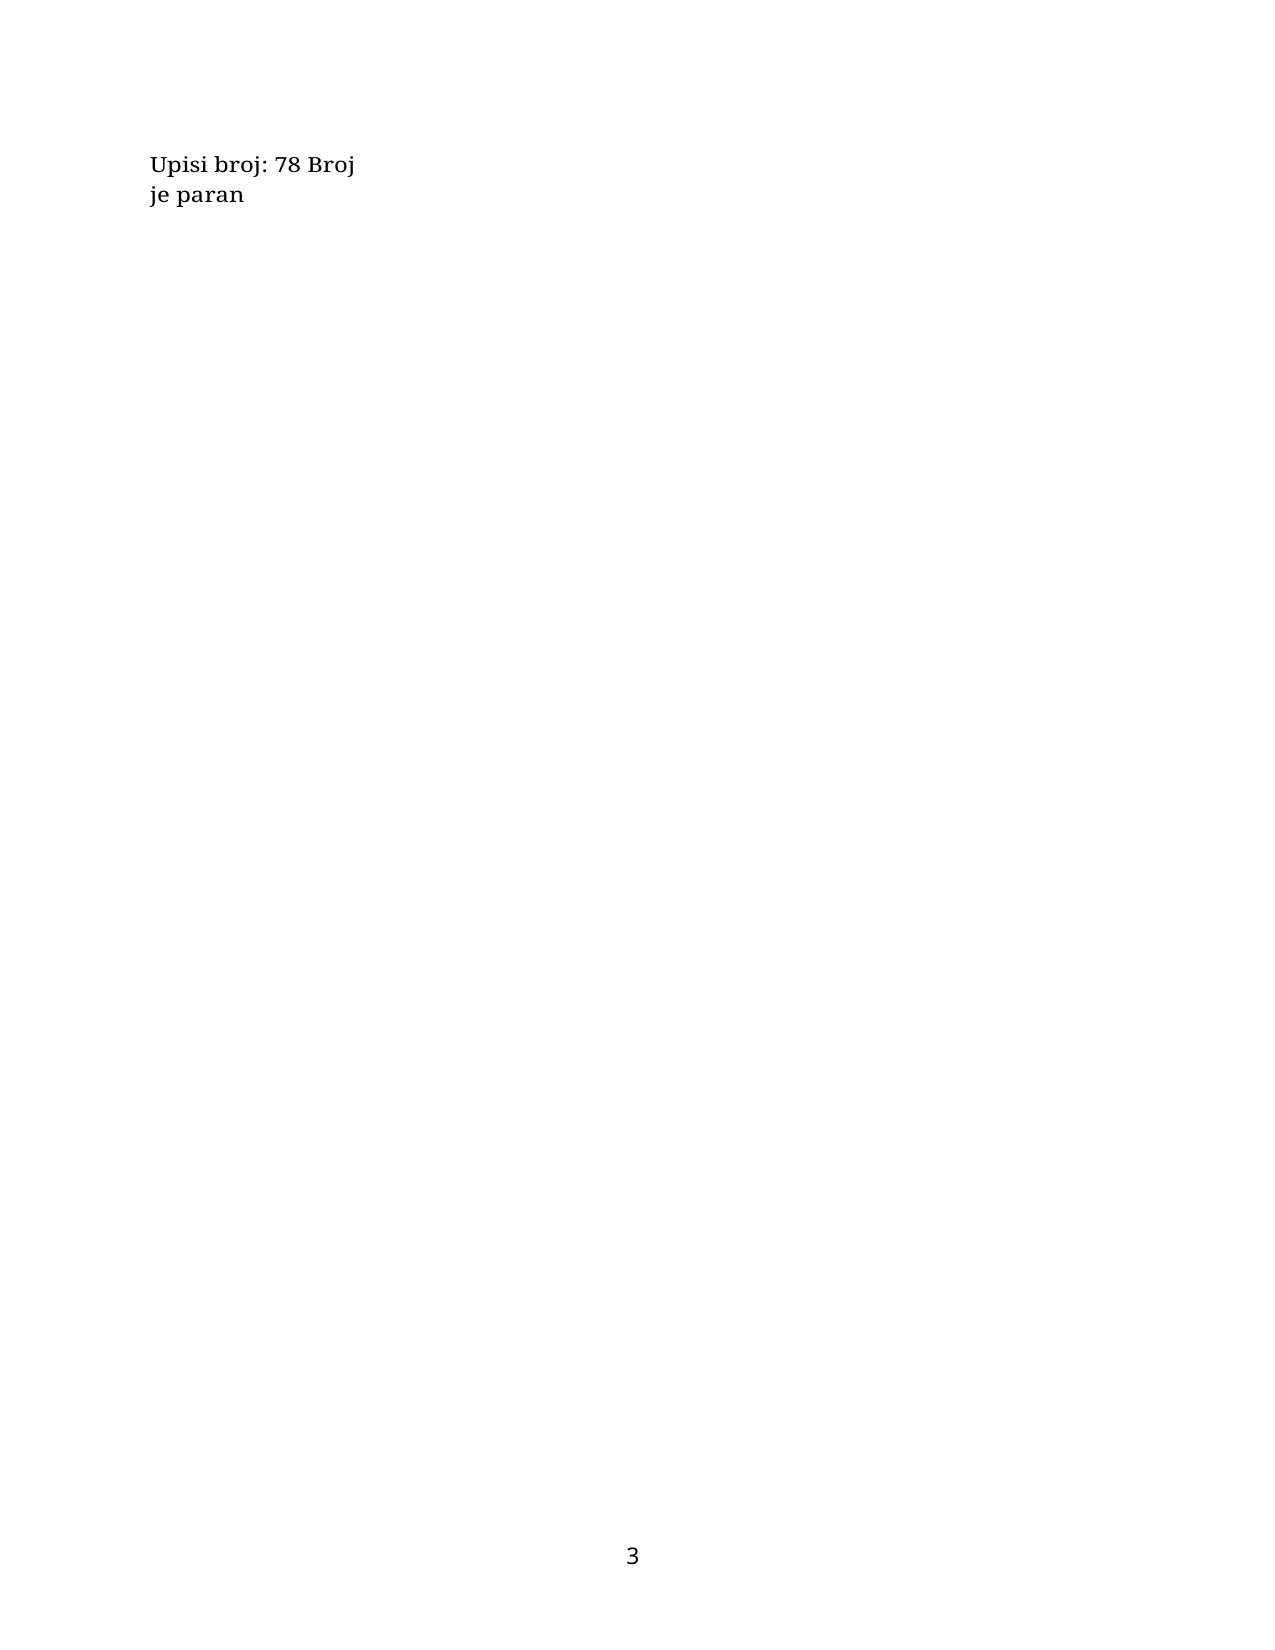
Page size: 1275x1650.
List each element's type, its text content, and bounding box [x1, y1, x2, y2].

text Upisi broj: 78 Broj je paran [150, 150, 363, 208]
